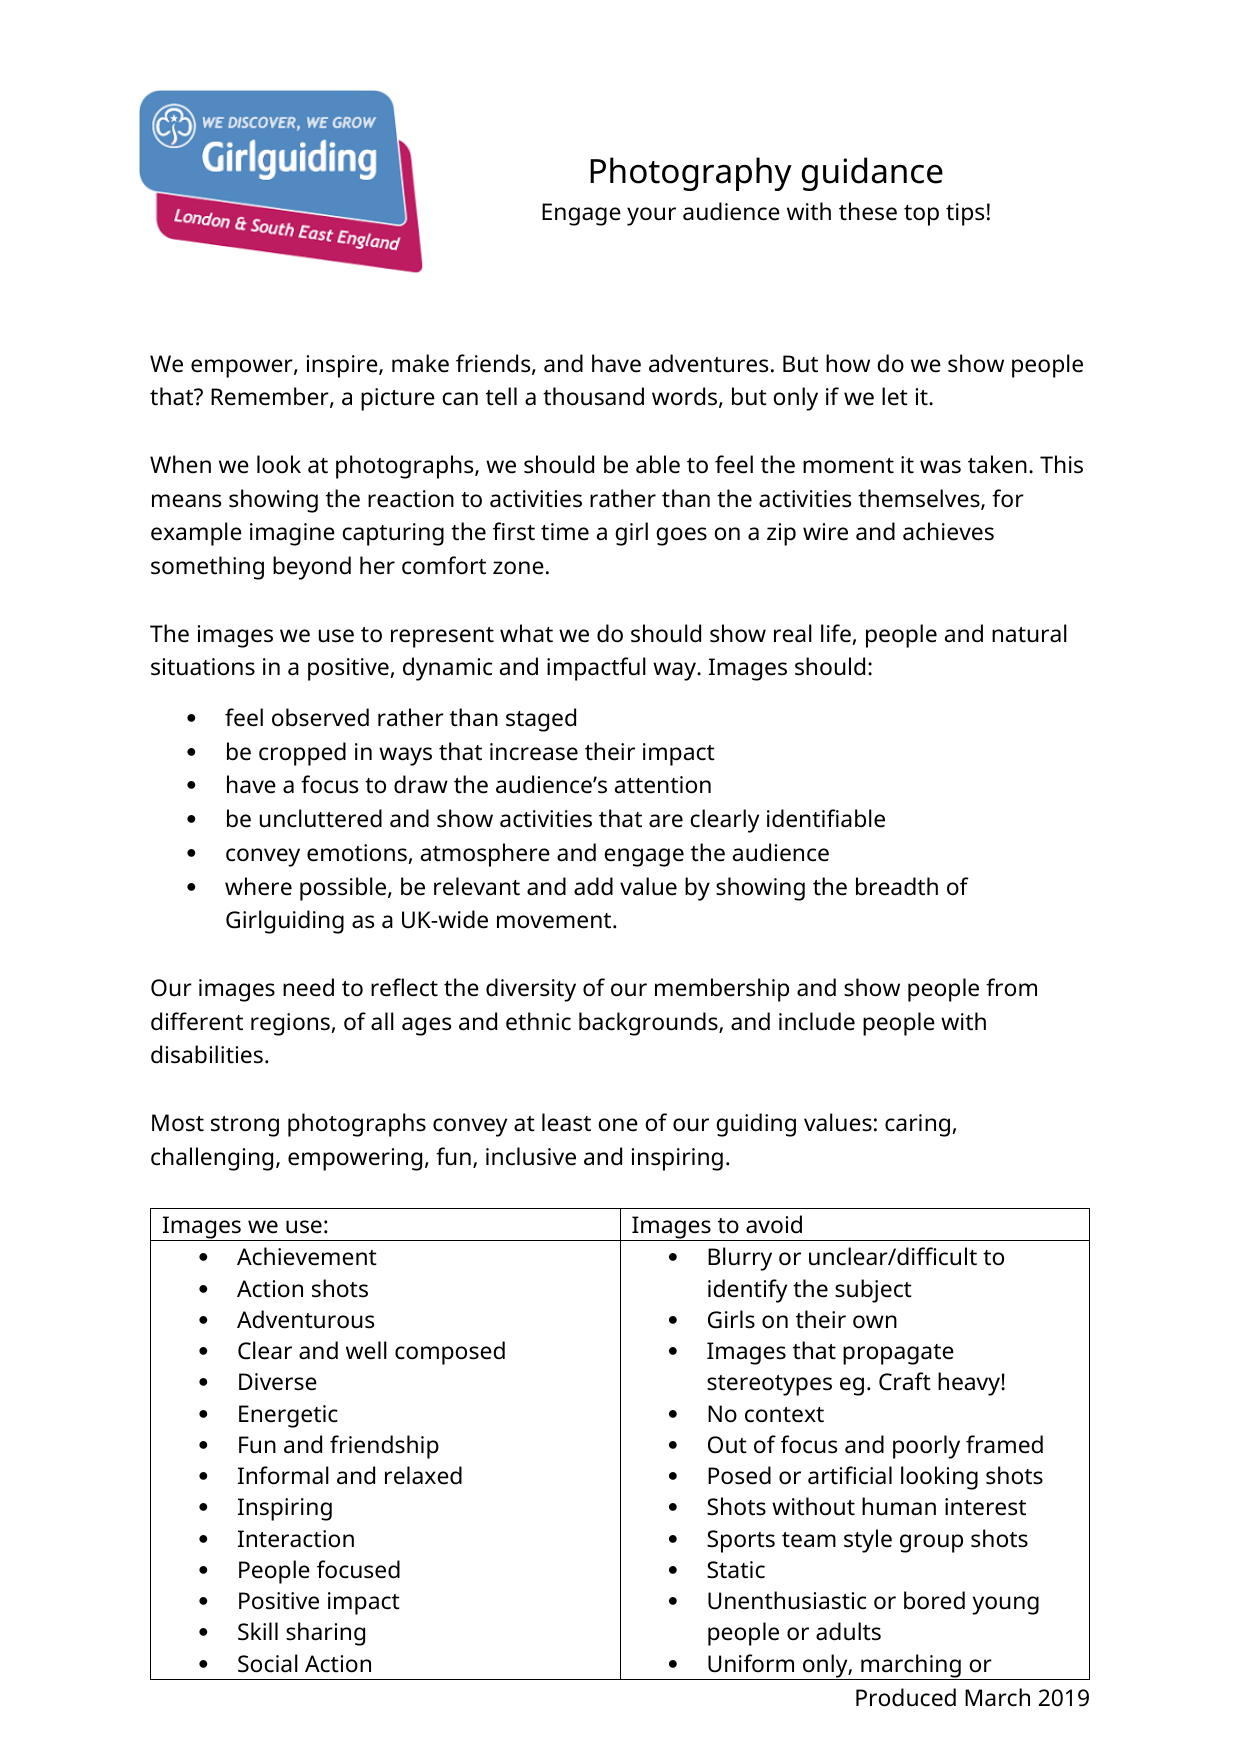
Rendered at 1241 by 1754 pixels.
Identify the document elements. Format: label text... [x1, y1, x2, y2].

list where possible, be relevant and add value by showing the breadth of Girlguiding as a UK-wide movement. [187, 871, 1090, 936]
list be cropped in ways that increase their impact [187, 736, 1090, 767]
text We empower, inspire, make friends, and have adventures. But how do we show people that? Remember, a picture can tell a thousand words, but only if we let it. [150, 348, 1090, 413]
text Our images need to reflect the diversity of our membership and show people from different regions, of all ages and ethnic backgrounds, and include people with disabilities. [150, 972, 1090, 1071]
text Engage your audience with these top tips! [423, 196, 1090, 228]
text The images we use to represent what we do should show real life, people and natural situations in a positive, dynamic and impactful way. Images should: [150, 618, 1090, 683]
table_header Images we use: [151, 1209, 620, 1240]
table_header Images to avoid [621, 1209, 1089, 1240]
text When we look at photographs, we should be able to feel the moment it was taken. This means showing the reaction to activities rather than the activities themselves, for example imagine capturing the first time a girl goes on a zip wire and achieves something beyond her comfort zone. [150, 449, 1090, 581]
text Most strong photographs convey at least one of our guiding values: caring, challenging, empowering, fun, inclusive and inspiring. [150, 1107, 1090, 1172]
subtitle Photography guidance [423, 147, 1090, 193]
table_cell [621, 1241, 1089, 1679]
list feel observed rather than staged [187, 702, 1090, 733]
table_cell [151, 1241, 620, 1679]
list convey emotions, atmosphere and engage the audience [187, 837, 1090, 868]
picture [138, 89, 423, 274]
list have a focus to draw the audience’s attention [187, 769, 1090, 801]
list be uncluttered and show activities that are clearly identifiable [187, 803, 1090, 834]
